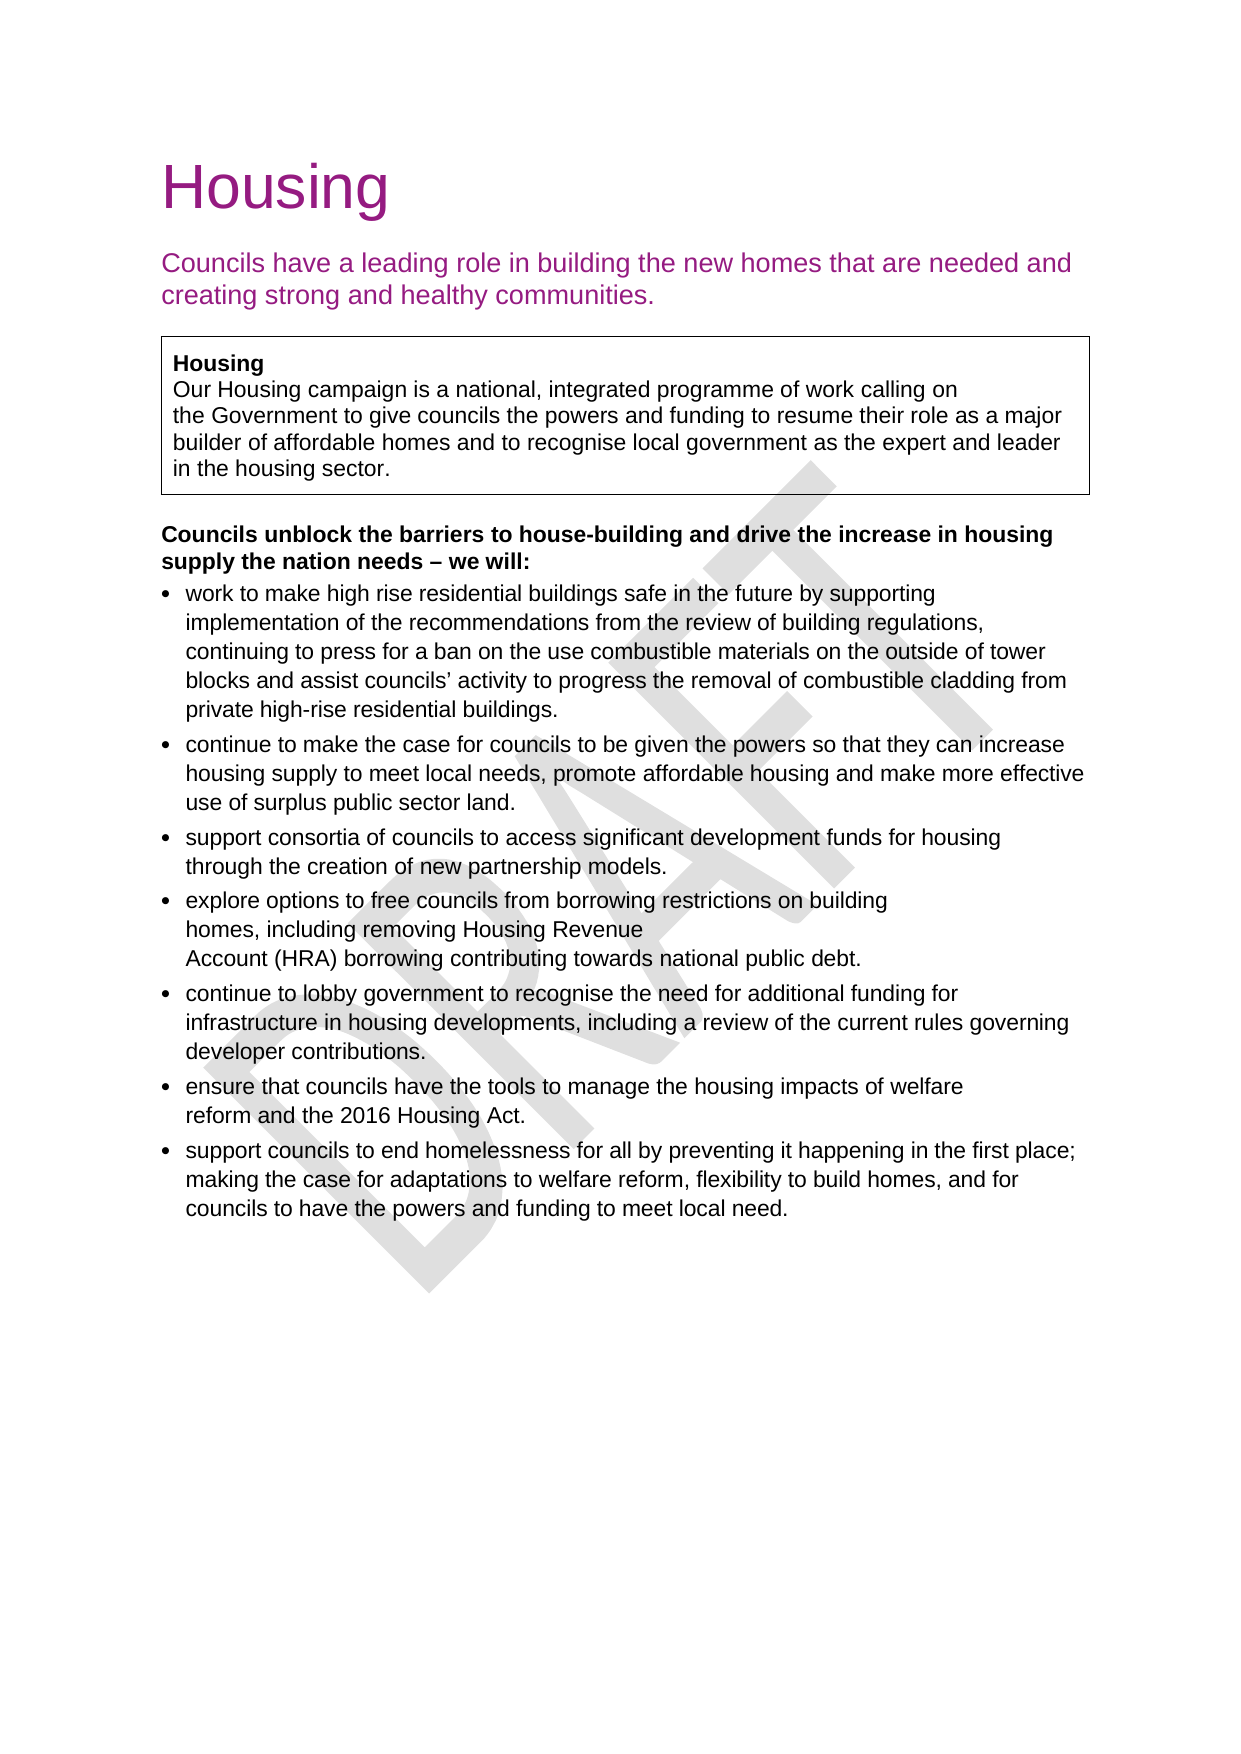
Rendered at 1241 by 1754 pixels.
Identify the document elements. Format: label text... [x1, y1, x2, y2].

list continue to lobby government to recognise the need for additional funding for infrastructure in housing developments, including a review of the current rules governing developer contributions. [162, 980, 1090, 1064]
text Councils have a leading role in building the new homes that are needed and creating strong and healthy communities. [161, 247, 1090, 310]
text Housing [161, 150, 1090, 222]
list ensure that councils have the tools to manage the housing impacts of welfare reform and the 2016 Housing Act. [162, 1073, 1090, 1128]
list support councils to end homelessness for all by preventing it happening in the first place; making the case for adaptations to welfare reform, flexibility to build homes, and for councils to have the powers and funding to meet local need. [162, 1137, 1090, 1221]
list explore options to free councils from borrowing restrictions on building homes, including removing Housing Revenue Account (HRA) borrowing contributing towards national public debt. [162, 887, 1090, 972]
list continue to make the case for councils to be given the powers so that they can increase housing supply to meet local needs, promote affordable housing and make more effective use of surplus public sector land. [162, 731, 1090, 815]
list support consortia of councils to access significant development funds for housing through the creation of new partnership models. [162, 824, 1090, 879]
table_header Housing Our Housing campaign is a national, integrated programme of work calling on the Government to give councils the powers and funding to resume their role as a major builder of affordable homes and to recognise local government as the expert and leader in the housing sector. [162, 337, 1089, 494]
list work to make high rise residential buildings safe in the future by supporting implementation of the recommendations from the review of building regulations, continuing to press for a ban on the use combustible materials on the outside of tower blocks and assist councils’ activity to progress the removal of combustible cladding from private high-rise residential buildings. [162, 580, 1090, 722]
text Councils unblock the barriers to house-building and drive the increase in housing supply the nation needs – we will: [161, 521, 1090, 574]
